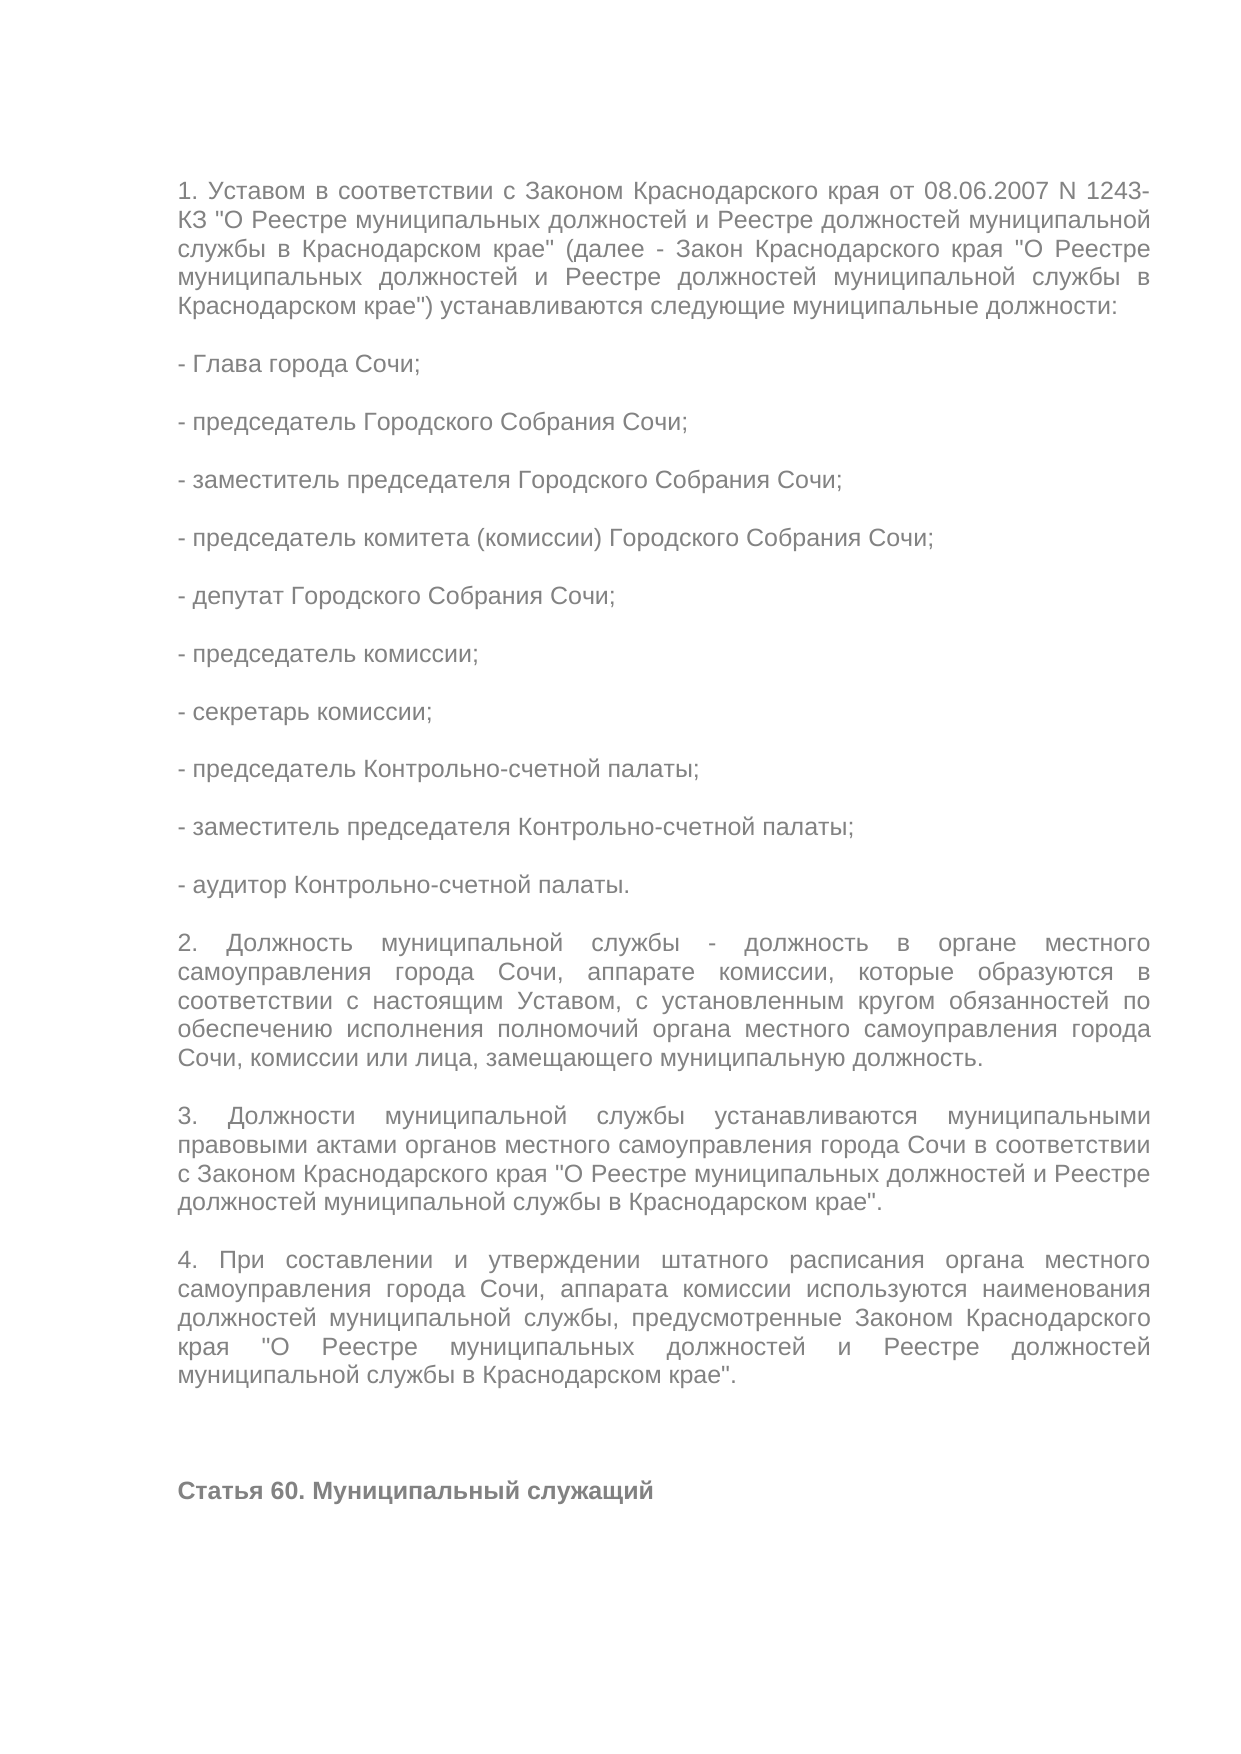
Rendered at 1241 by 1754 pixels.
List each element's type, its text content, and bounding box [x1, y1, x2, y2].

text - секретарь комиссии; [177, 696, 1152, 725]
text 3. Должности муниципальной службы устанавливаются муниципальными правовыми актами органов местного самоуправления города Сочи в соответствии с Законом Краснодарского края "О Реестре муниципальных должностей и Реестре должностей муниципальной службы в Краснодарском крае". [177, 1101, 1152, 1216]
text 2. Должность муниципальной службы - должность в органе местного самоуправления города Сочи, аппарате комиссии, которые образуются в соответствии с настоящим Уставом, с установленным кругом обязанностей по обеспечению исполнения полномочий органа местного самоуправления города Сочи, комиссии или лица, замещающего муниципальную должность. [177, 928, 1152, 1072]
text - заместитель председателя Городского Собрания Сочи; [177, 465, 1152, 493]
text - председатель комиссии; [177, 638, 1152, 667]
text - аудитор Контрольно-счетной палаты. [177, 870, 1152, 899]
text - председатель Контрольно-счетной палаты; [177, 754, 1152, 783]
text - председатель Городского Собрания Сочи; [177, 407, 1152, 436]
text Статья 60. Муниципальный служащий [177, 1476, 1152, 1505]
text 1. Уставом в соответствии с Законом Краснодарского края от 08.06.2007 N 1243-КЗ "О Реестре муниципальных должностей и Реестре должностей муниципальной службы в Краснодарском крае" (далее - Закон Краснодарского края "О Реестре муниципальных должностей и Реестре должностей муниципальной службы в Краснодарском крае") устанавливаются следующие муниципальные должности: [177, 176, 1152, 320]
text - Глава города Сочи; [177, 349, 1152, 378]
text - председатель комитета (комиссии) Городского Собрания Сочи; [177, 523, 1152, 551]
text 4. При составлении и утверждении штатного расписания органа местного самоуправления города Сочи, аппарата комиссии используются наименования должностей муниципальной службы, предусмотренные Законом Краснодарского края "О Реестре муниципальных должностей и Реестре должностей муниципальной службы в Краснодарском крае". [177, 1245, 1152, 1389]
text - депутат Городского Собрания Сочи; [177, 581, 1152, 609]
text - заместитель председателя Контрольно-счетной палаты; [177, 812, 1152, 841]
